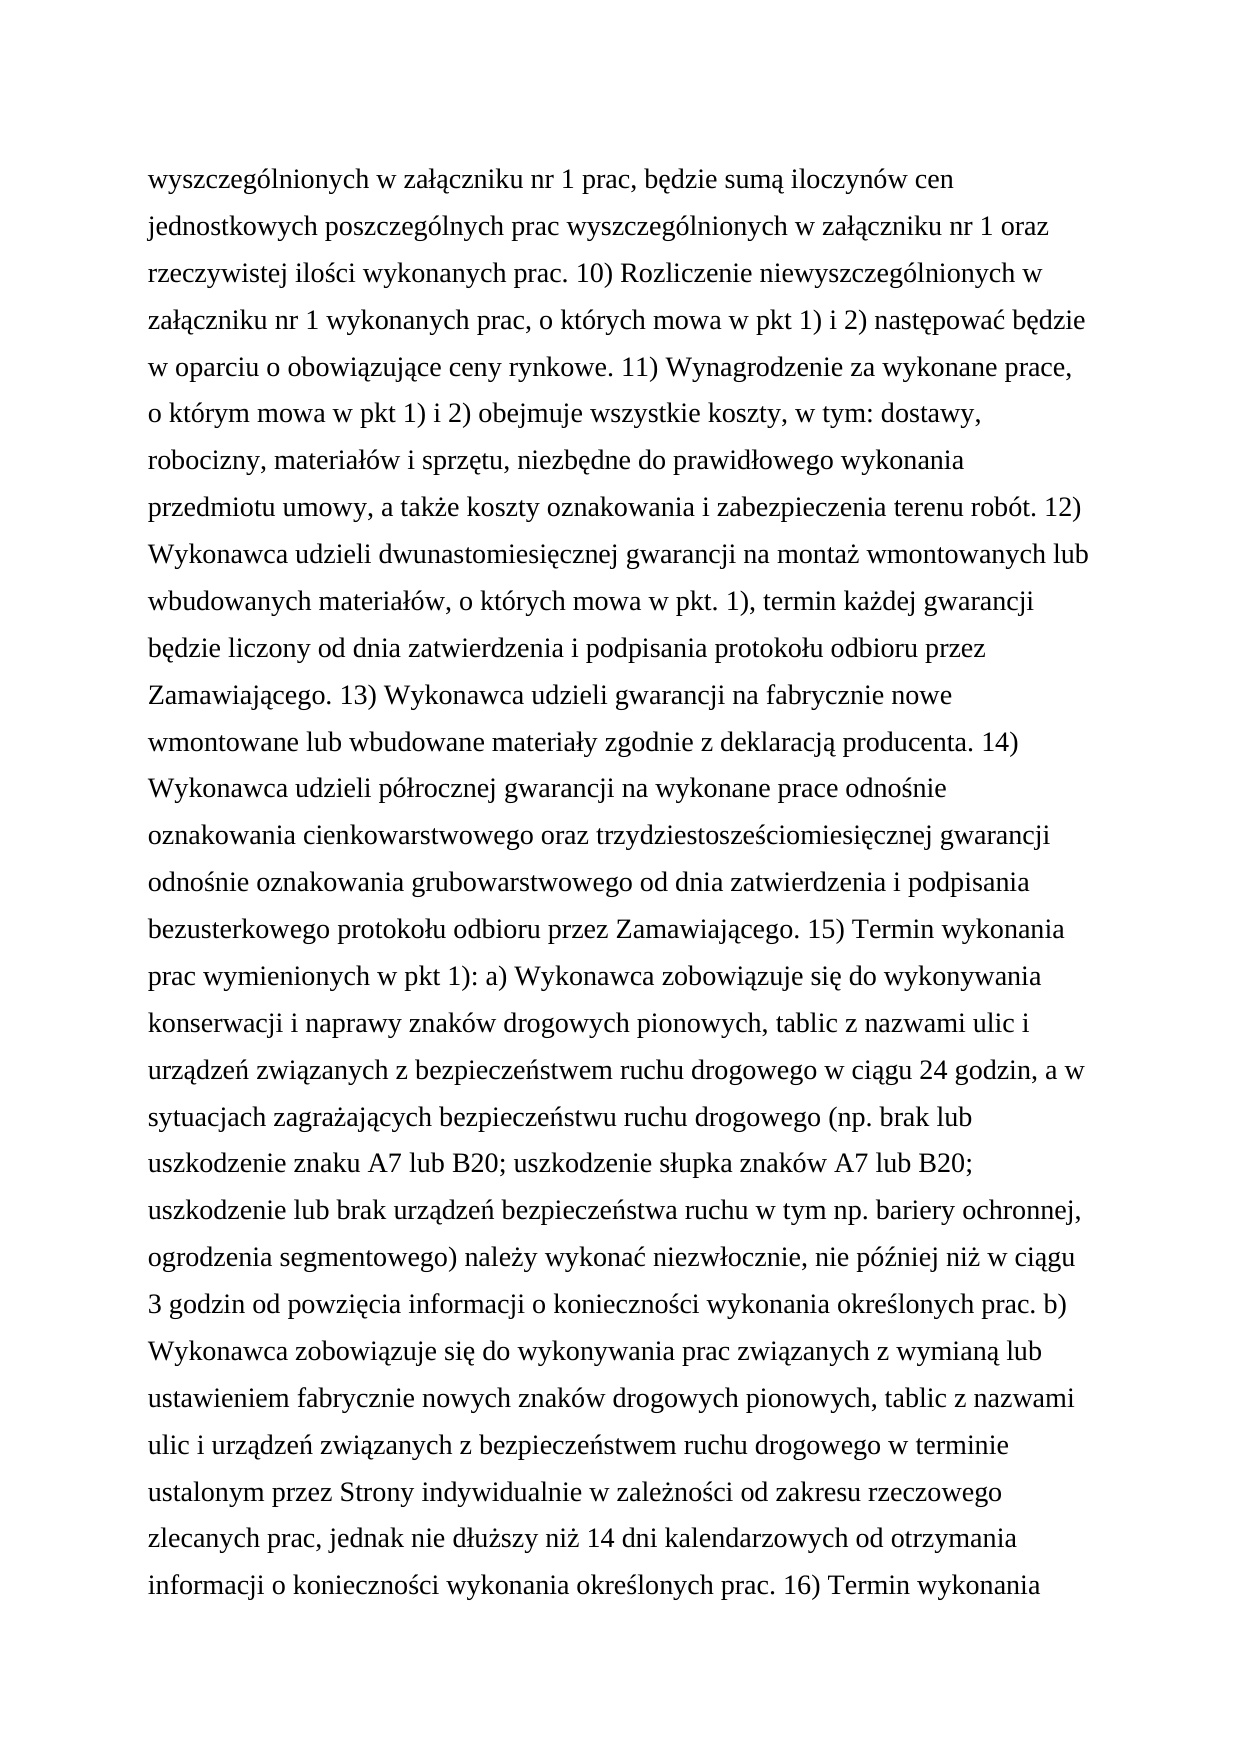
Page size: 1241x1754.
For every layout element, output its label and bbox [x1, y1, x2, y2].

text [148, 148, 1093, 1601]
